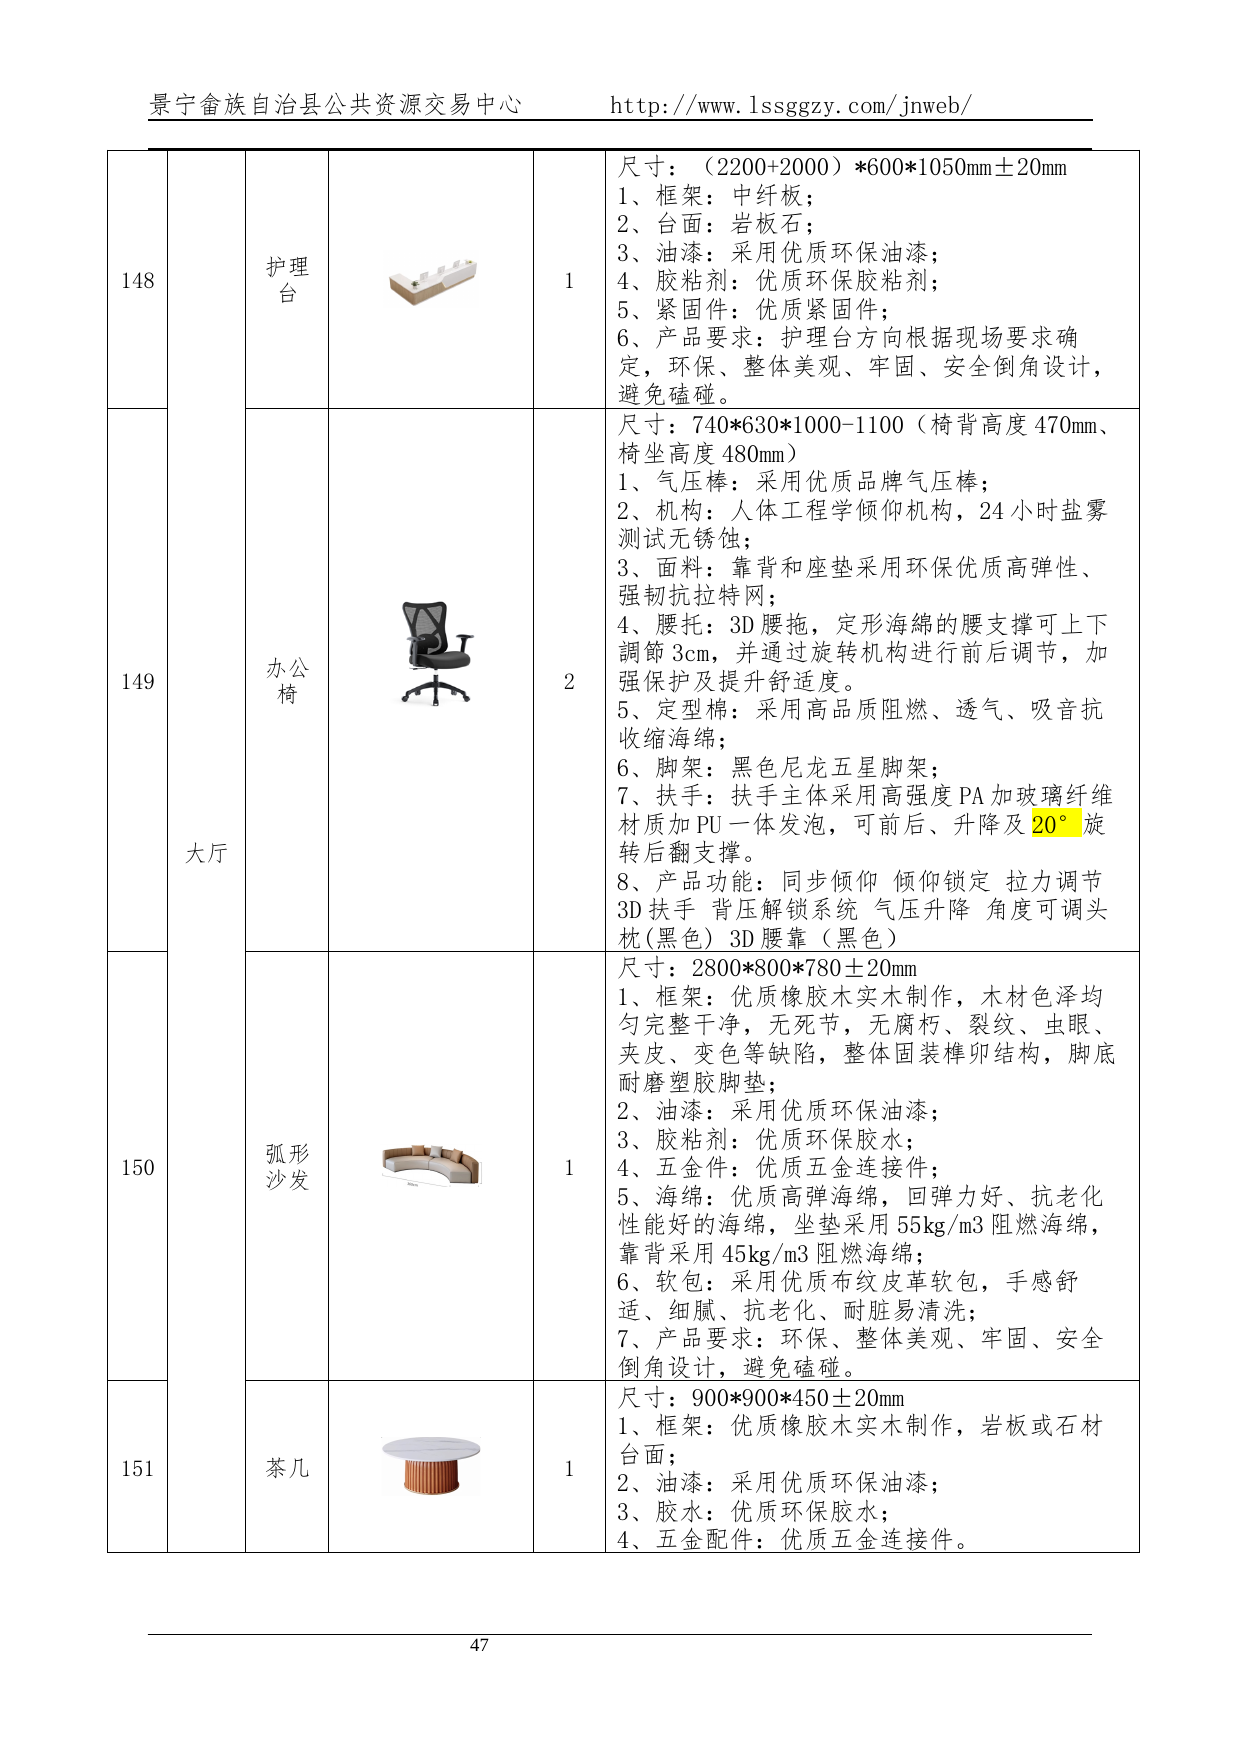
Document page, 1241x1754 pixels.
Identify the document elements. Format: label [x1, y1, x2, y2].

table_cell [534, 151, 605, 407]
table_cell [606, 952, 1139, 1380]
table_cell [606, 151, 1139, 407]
picture [389, 595, 480, 709]
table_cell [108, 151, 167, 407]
picture [383, 250, 479, 308]
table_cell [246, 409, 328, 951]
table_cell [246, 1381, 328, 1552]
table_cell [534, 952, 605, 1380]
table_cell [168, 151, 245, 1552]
picture [381, 1437, 481, 1496]
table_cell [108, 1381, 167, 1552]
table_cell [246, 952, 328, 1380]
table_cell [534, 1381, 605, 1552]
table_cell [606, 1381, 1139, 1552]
picture [380, 1144, 483, 1187]
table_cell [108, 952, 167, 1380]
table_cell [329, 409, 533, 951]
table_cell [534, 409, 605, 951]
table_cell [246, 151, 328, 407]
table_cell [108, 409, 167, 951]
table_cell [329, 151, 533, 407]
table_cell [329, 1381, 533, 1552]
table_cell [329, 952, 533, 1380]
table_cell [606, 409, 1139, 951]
